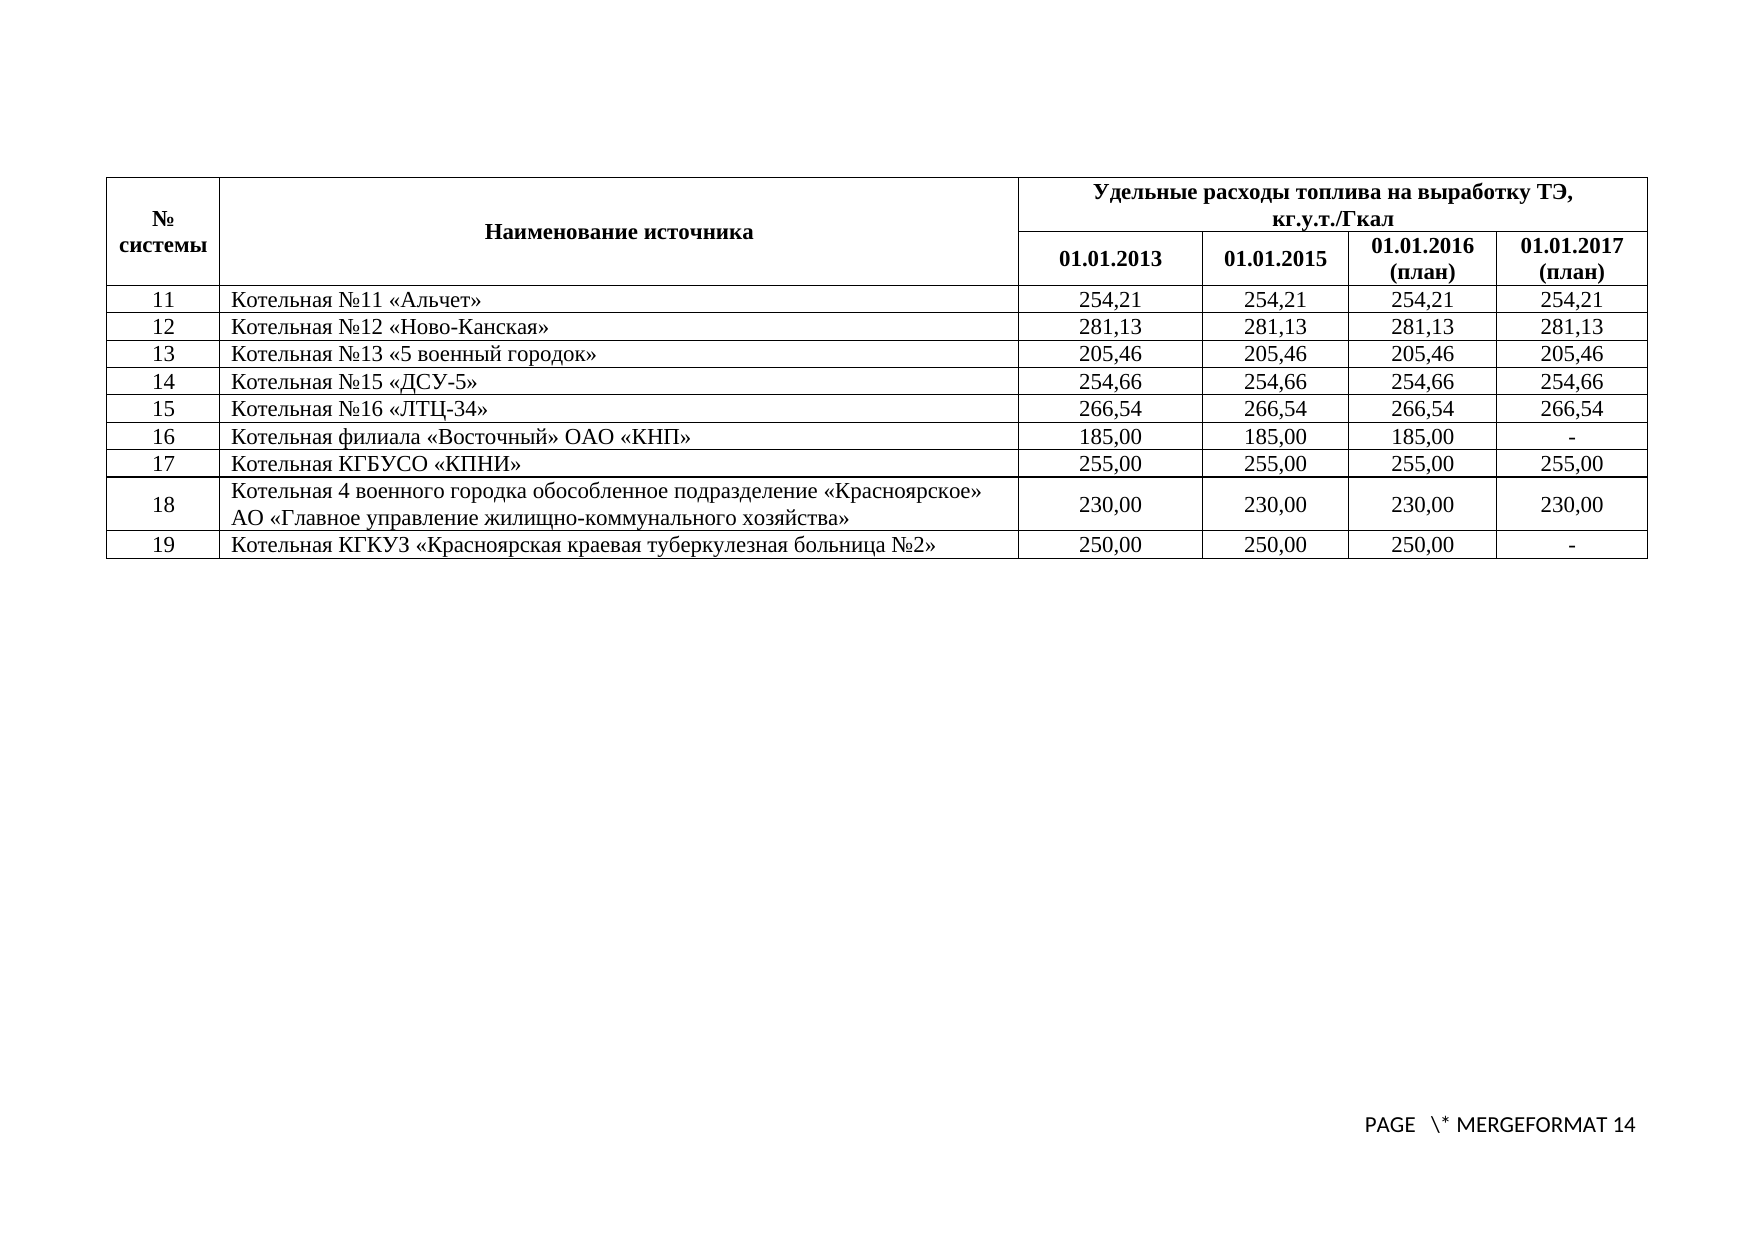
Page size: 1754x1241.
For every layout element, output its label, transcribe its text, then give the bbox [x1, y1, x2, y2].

table_cell 254,21 [1203, 286, 1348, 312]
table_cell 230,00 [1497, 478, 1647, 530]
table_cell 205,46 [1203, 341, 1348, 367]
table_cell 254,21 [1019, 286, 1202, 312]
table_cell Котельная №11 «Альчет» [220, 286, 1018, 312]
table_cell Котельная КГБУСО «КПНИ» [220, 450, 1018, 476]
table_cell Котельная №13 «5 военный городок» [220, 341, 1018, 367]
table_cell 281,13 [1203, 313, 1348, 339]
table_cell 255,00 [1019, 450, 1202, 476]
table_cell 11 [107, 286, 219, 312]
table_cell 205,46 [1349, 341, 1496, 367]
table_cell 255,00 [1497, 450, 1647, 476]
table_cell 230,00 [1349, 478, 1496, 530]
table_cell 266,54 [1349, 395, 1496, 422]
table_cell 250,00 [1019, 531, 1202, 558]
table_cell 13 [107, 341, 219, 367]
table_cell Котельная 4 военного городка обособленное подразделение «Красноярское» АО «Главное управление жилищно-коммунального хозяйства» [220, 478, 1018, 530]
table_cell 254,66 [1203, 368, 1348, 394]
table_cell 281,13 [1349, 313, 1496, 339]
table_cell - [1497, 423, 1647, 449]
table_cell Котельная №16 «ЛТЦ-34» [220, 395, 1018, 422]
table_cell Котельная КГКУЗ «Красноярская краевая туберкулезная больница №2» [220, 531, 1018, 558]
table_cell 254,66 [1497, 368, 1647, 394]
table_cell 254,66 [1349, 368, 1496, 394]
table_cell 01.01.2016 (план) [1349, 232, 1496, 285]
table_cell 185,00 [1203, 423, 1348, 449]
table_cell 01.01.2015 [1203, 232, 1348, 285]
table_cell 185,00 [1349, 423, 1496, 449]
table_cell 230,00 [1019, 478, 1202, 530]
table_cell 250,00 [1349, 531, 1496, 558]
table_header Удельные расходы топлива на выработку ТЭ, кг.у.т./Гкал [1019, 178, 1647, 231]
table_cell 15 [107, 395, 219, 422]
table_cell 281,13 [1497, 313, 1647, 339]
table_cell 255,00 [1203, 450, 1348, 476]
table_cell 254,66 [1019, 368, 1202, 394]
table_cell 205,46 [1497, 341, 1647, 367]
table_cell 18 [107, 478, 219, 530]
table_header № системы [107, 178, 219, 285]
table_cell 266,54 [1497, 395, 1647, 422]
table_cell 185,00 [1019, 423, 1202, 449]
table_cell 16 [107, 423, 219, 449]
table_cell 230,00 [1203, 478, 1348, 530]
table_cell 17 [107, 450, 219, 476]
table_cell 14 [107, 368, 219, 394]
table_cell 266,54 [1019, 395, 1202, 422]
table_cell 12 [107, 313, 219, 339]
table_cell 01.01.2017 (план) [1497, 232, 1647, 285]
table_header Наименование источника [220, 178, 1018, 285]
table_cell 250,00 [1203, 531, 1348, 558]
table_cell 205,46 [1019, 341, 1202, 367]
table_cell 19 [107, 531, 219, 558]
table_cell Котельная №15 «ДСУ-5» [220, 368, 1018, 394]
table_cell 254,21 [1497, 286, 1647, 312]
table_cell 01.01.2013 [1019, 232, 1202, 285]
table_cell 281,13 [1019, 313, 1202, 339]
table_cell Котельная филиала «Восточный» ОАО «КНП» [220, 423, 1018, 449]
table_cell 254,21 [1349, 286, 1496, 312]
table_cell 266,54 [1203, 395, 1348, 422]
table_cell - [1497, 531, 1647, 558]
table_cell 255,00 [1349, 450, 1496, 476]
table_cell Котельная №12 «Ново-Канская» [220, 313, 1018, 339]
